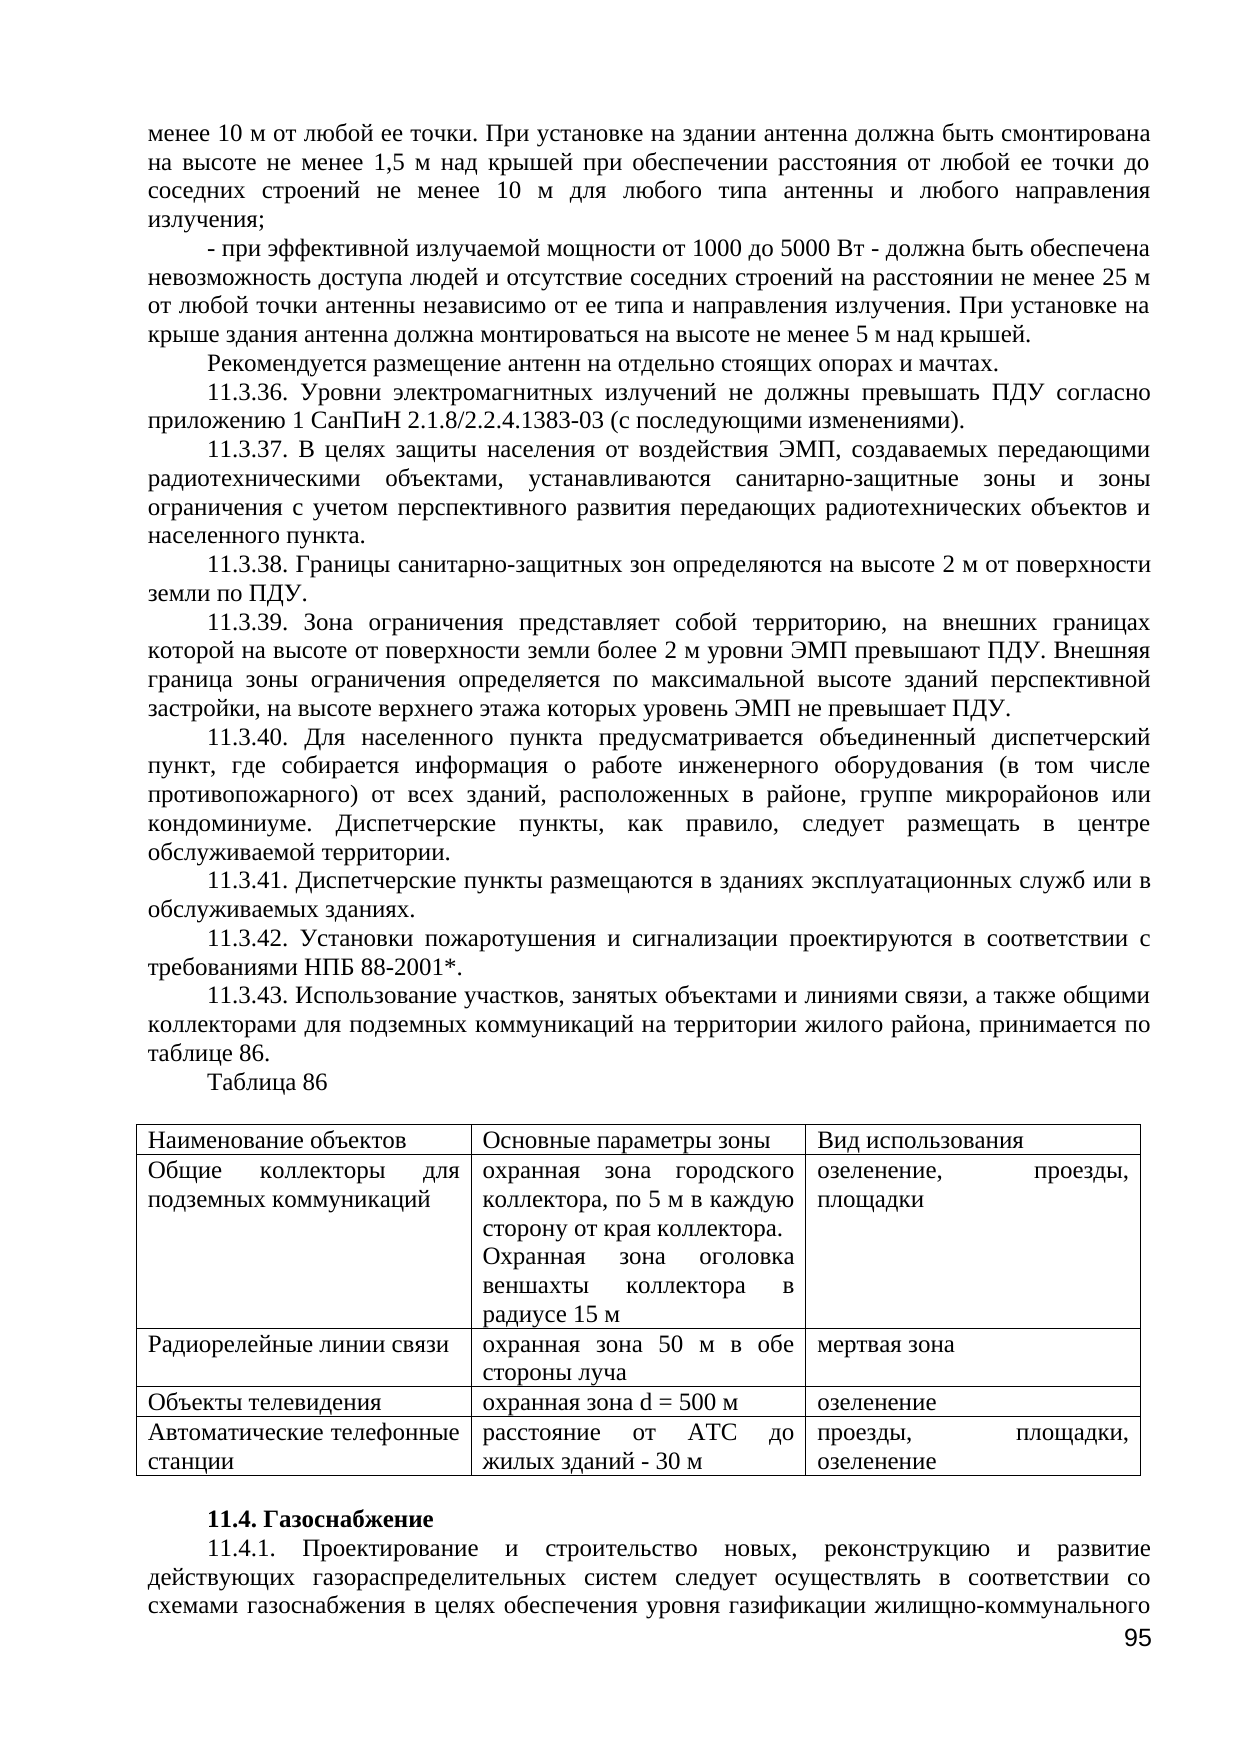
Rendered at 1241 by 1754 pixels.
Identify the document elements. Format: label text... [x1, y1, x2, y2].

text 11.3.42. Установки пожаротушения и сигнализации проектируются в соответствии с требованиями НПБ 88-2001*. [148, 923, 1152, 981]
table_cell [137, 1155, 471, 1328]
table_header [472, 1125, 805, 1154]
text 11.3.39. Зона ограничения представляет собой территорию, на внешних границах которой на высоте от поверхности земли более 2 м уровни ЭМП превышают ПДУ. Внешняя граница зоны ограничения определяется по максимальной высоте зданий перспективной застройки, на высоте верхнего этажа которых уровень ЭМП не превышает ПДУ. [148, 607, 1152, 722]
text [148, 1533, 1152, 1619]
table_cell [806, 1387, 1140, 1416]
text 11.3.36. Уровни электромагнитных излучений не должны превышать ПДУ согласно приложению 1 СанПиН 2.1.8/2.2.4.1383-03 (с последующими изменениями). [148, 377, 1152, 434]
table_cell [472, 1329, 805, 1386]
text 11.3.40. Для населенного пункта предусматривается объединенный диспетчерский пункт, где собирается информация о работе инженерного оборудования (в том числе противопожарного) от всех зданий, расположенных в районе, группе микрорайонов или кондоминиуме. Диспетчерские пункты, как правило, следует размещать в центре обслуживаемой территории. [148, 722, 1152, 866]
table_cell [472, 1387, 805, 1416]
text 11.3.41. Диспетчерские пункты размещаются в зданиях эксплуатационных служб или в обслуживаемых зданиях. [148, 866, 1152, 923]
text 11.3.38. Границы санитарно-защитных зон определяются на высоте 2 м от поверхности земли по ПДУ. [148, 549, 1152, 607]
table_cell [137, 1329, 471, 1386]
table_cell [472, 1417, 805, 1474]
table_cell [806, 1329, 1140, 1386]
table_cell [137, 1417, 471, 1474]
text - при эффективной излучаемой мощности от 1000 до 5000 Вт - должна быть обеспечена невозможность доступа людей и отсутствие соседних строений на расстоянии не менее 25 м от любой точки антенны независимо от ее типа и направления излучения. При установке на крыше здания антенна должна монтироваться на высоте не менее 5 м над крышей. [148, 233, 1152, 348]
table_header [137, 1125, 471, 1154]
text 11.4. Газоснабжение [148, 1504, 1152, 1533]
text 11.3.37. В целях защиты населения от воздействия ЭМП, создаваемых передающими радиотехническими объектами, устанавливаются санитарно-защитные зоны и зоны ограничения с учетом перспективного развития передающих радиотехнических объектов и населенного пункта. [148, 434, 1152, 549]
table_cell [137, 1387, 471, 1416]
text Рекомендуется размещение антенн на отдельно стоящих опорах и мачтах. [148, 348, 1152, 377]
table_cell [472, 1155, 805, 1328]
text Таблица 86 [148, 1067, 1152, 1096]
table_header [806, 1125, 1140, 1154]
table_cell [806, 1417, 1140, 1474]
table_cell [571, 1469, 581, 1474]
text 11.3.43. Использование участков, занятых объектами и линиями связи, а также общими коллекторами для подземных коммуникаций на территории жилого района, принимается по таблице 86. [148, 981, 1152, 1067]
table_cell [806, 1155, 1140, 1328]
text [148, 118, 1152, 233]
